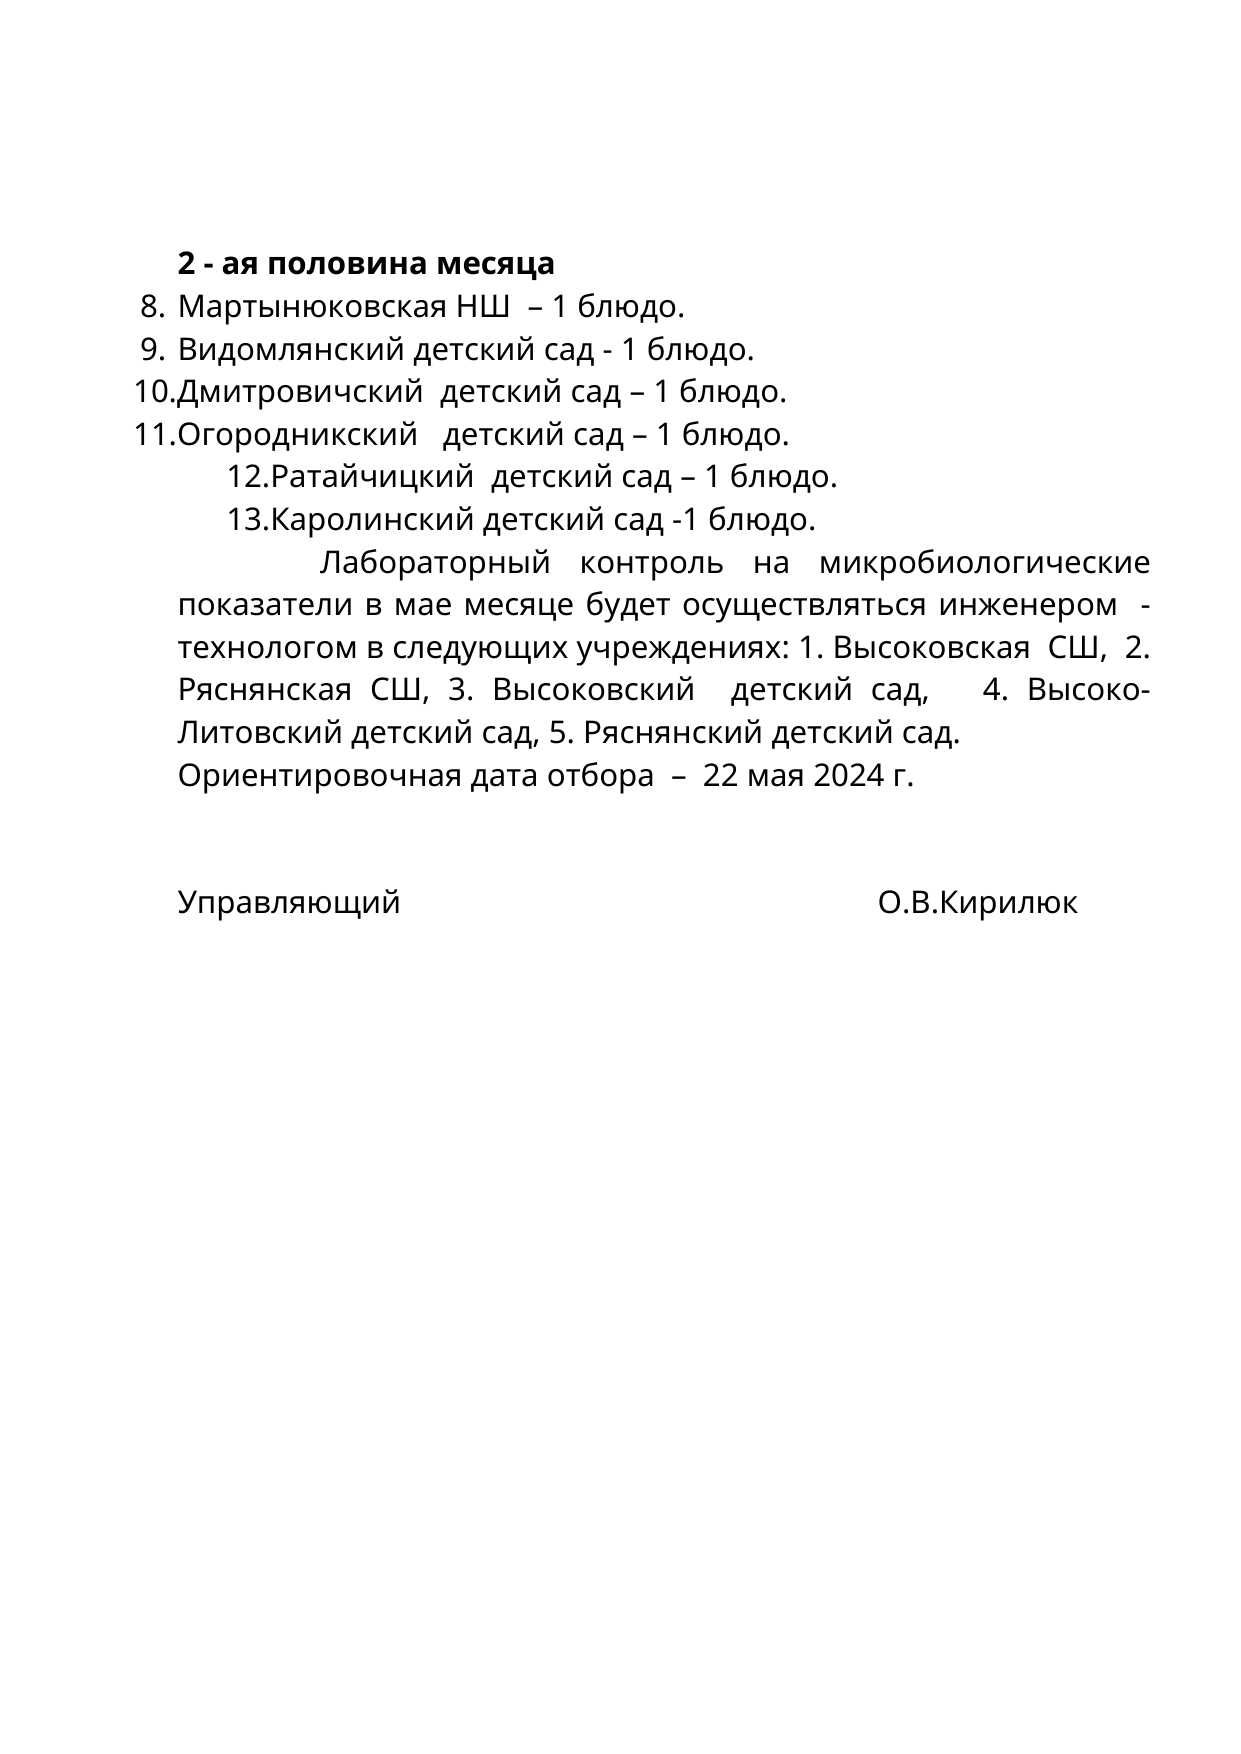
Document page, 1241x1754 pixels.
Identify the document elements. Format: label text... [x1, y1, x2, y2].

text 12.Ратайчицкий детский сад – 1 блюдо. [177, 454, 1152, 497]
text 13.Каролинский детский сад -1 блюдо. [177, 497, 1152, 539]
list Лабораторный контроль на микробиологические показатели в мае месяце будет осуществляться инженером - технологом в следующих учреждениях: 1. Высоковская СШ, 2. Ряснянская СШ, 3. Высоковский детский сад, 4. Высоко-Литовский детский сад, 5. Ряснянский детский сад. [177, 539, 1152, 753]
text Ориентировочная дата отбора – 22 мая 2024 г. [177, 753, 1152, 795]
text 10.Дмитровичский детский сад – 1 блюдо. [133, 369, 1152, 412]
text Управляющий О.В.Кирилюк [177, 880, 1152, 923]
list Мартынюковская НШ – 1 блюдо. [140, 284, 1152, 327]
text 2 - ая половина месяца [177, 241, 1152, 284]
text 11.Огородникский детский сад – 1 блюдо. [133, 412, 1152, 454]
list Видомлянский детский сад - 1 блюдо. [140, 327, 1152, 369]
